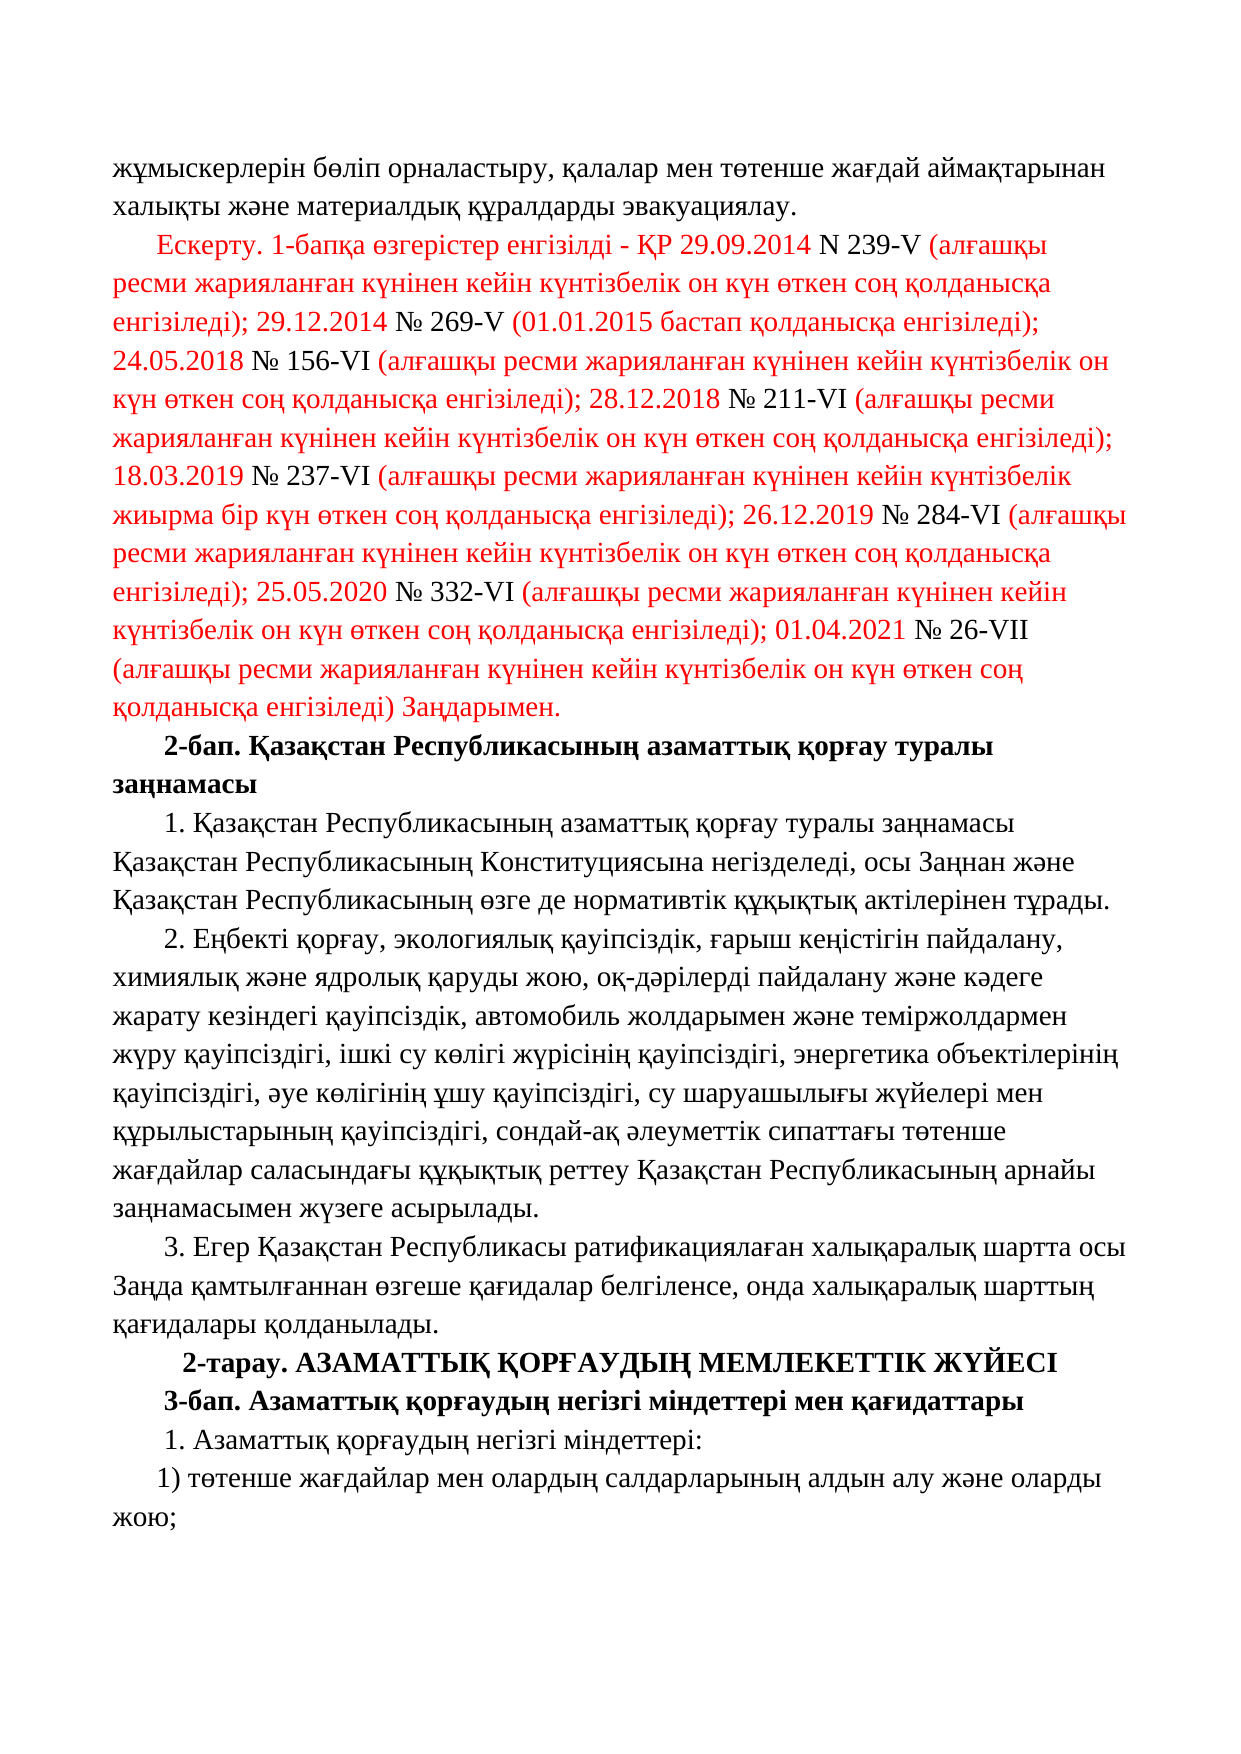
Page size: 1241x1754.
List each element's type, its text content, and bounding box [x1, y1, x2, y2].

text 1) төтенше жағдайлар мен олардың салдарларының алдын алу және оларды жою; [112, 1460, 1128, 1532]
text 1. Қазақстан Республикасының азаматтық қорғау туралы заңнамасы Қазақстан Республикасының Конституциясына негiзделедi, осы Заңнан және Қазақстан Республикасының өзге де нормативтiк құқықтық актiлерінен тұрады. [112, 805, 1128, 916]
text Ескерту. 1-бапқа өзгерістер енгізілді - ҚР 29.09.2014 N 239-V (алғашқы ресми жарияланған күнінен кейiн күнтiзбелiк он күн өткен соң қолданысқа енгiзiледi); 29.12.2014 № 269-V (01.01.2015 бастап қолданысқа енгізіледі); 24.05.2018 № 156-VI (алғашқы ресми жарияланған күнінен кейін күнтізбелік он күн өткен соң қолданысқа енгізіледі); 28.12.2018 № 211-VІ (алғашқы ресми жарияланған күнінен кейін күнтізбелік он күн өткен соң қолданысқа енгізіледі); 18.03.2019 № 237-VI (алғашқы ресми жарияланған күнінен кейін күнтізбелік жиырма бір күн өткен соң қолданысқа енгізіледі); 26.12.2019 № 284-VI (алғашқы ресми жарияланған күнінен кейін күнтізбелік он күн өткен соң қолданысқа енгізіледі); 25.05.2020 № 332-VI (алғашқы ресми жарияланған күнінен кейін күнтізбелік он күн өткен соң қолданысқа енгізіледі); 01.04.2021 № 26-VII (алғашқы ресми жарияланған күнінен кейін күнтізбелік он күн өткен соң қолданысқа енгізіледі) Заңдарымен. [112, 227, 1128, 723]
text 2-бап. Қазақстан Республикасының азаматтық қорғау туралы заңнамасы [112, 728, 1128, 800]
text 3. Егер Қазақстан Республикасы ратификациялаған халықаралық шартта осы Заңда қамтылғаннан өзгеше қағидалар белгіленсе, онда халықаралық шарттың қағидалары қолданылады. [112, 1229, 1128, 1340]
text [112, 150, 1128, 222]
text 2-тарау. AЗAМAТТЫҚ ҚОРҒAУДЫҢ МЕМЛЕКЕТТІК ЖҮЙЕСІ [112, 1345, 1128, 1378]
text 1. Aзаматтық қорғаудың негізгі міндеттері: [112, 1422, 1128, 1455]
text 2. Еңбекті қорғау, экологиялық қауіпсіздік, ғарыш кеңістігін пайдалану, химиялық және ядролық қаруды жою, оқ-дәрілерді пайдалану және кәдеге жарату кезіндегі қауіпсіздік, автомобиль жолдарымен және теміржолдармен жүру қауіпсіздігі, ішкі су көлігі жүрісінің қауіпсіздігі, энергетика объектілерінің қауіпсіздігі, әуе көлігінің ұшу қауіпсіздігі, су шаруашылығы жүйелері мен құрылыстарының қауіпсіздігі, сондай-ақ әлеуметтік сипаттағы төтенше жағдайлар саласындағы құқықтық реттеу Қазақстан Республикасының арнайы заңнамасымен жүзеге асырылады. [112, 921, 1128, 1224]
text 3-бап. Aзаматтық қорғаудың негізгі міндеттері мен қағидаттары [112, 1383, 1128, 1417]
